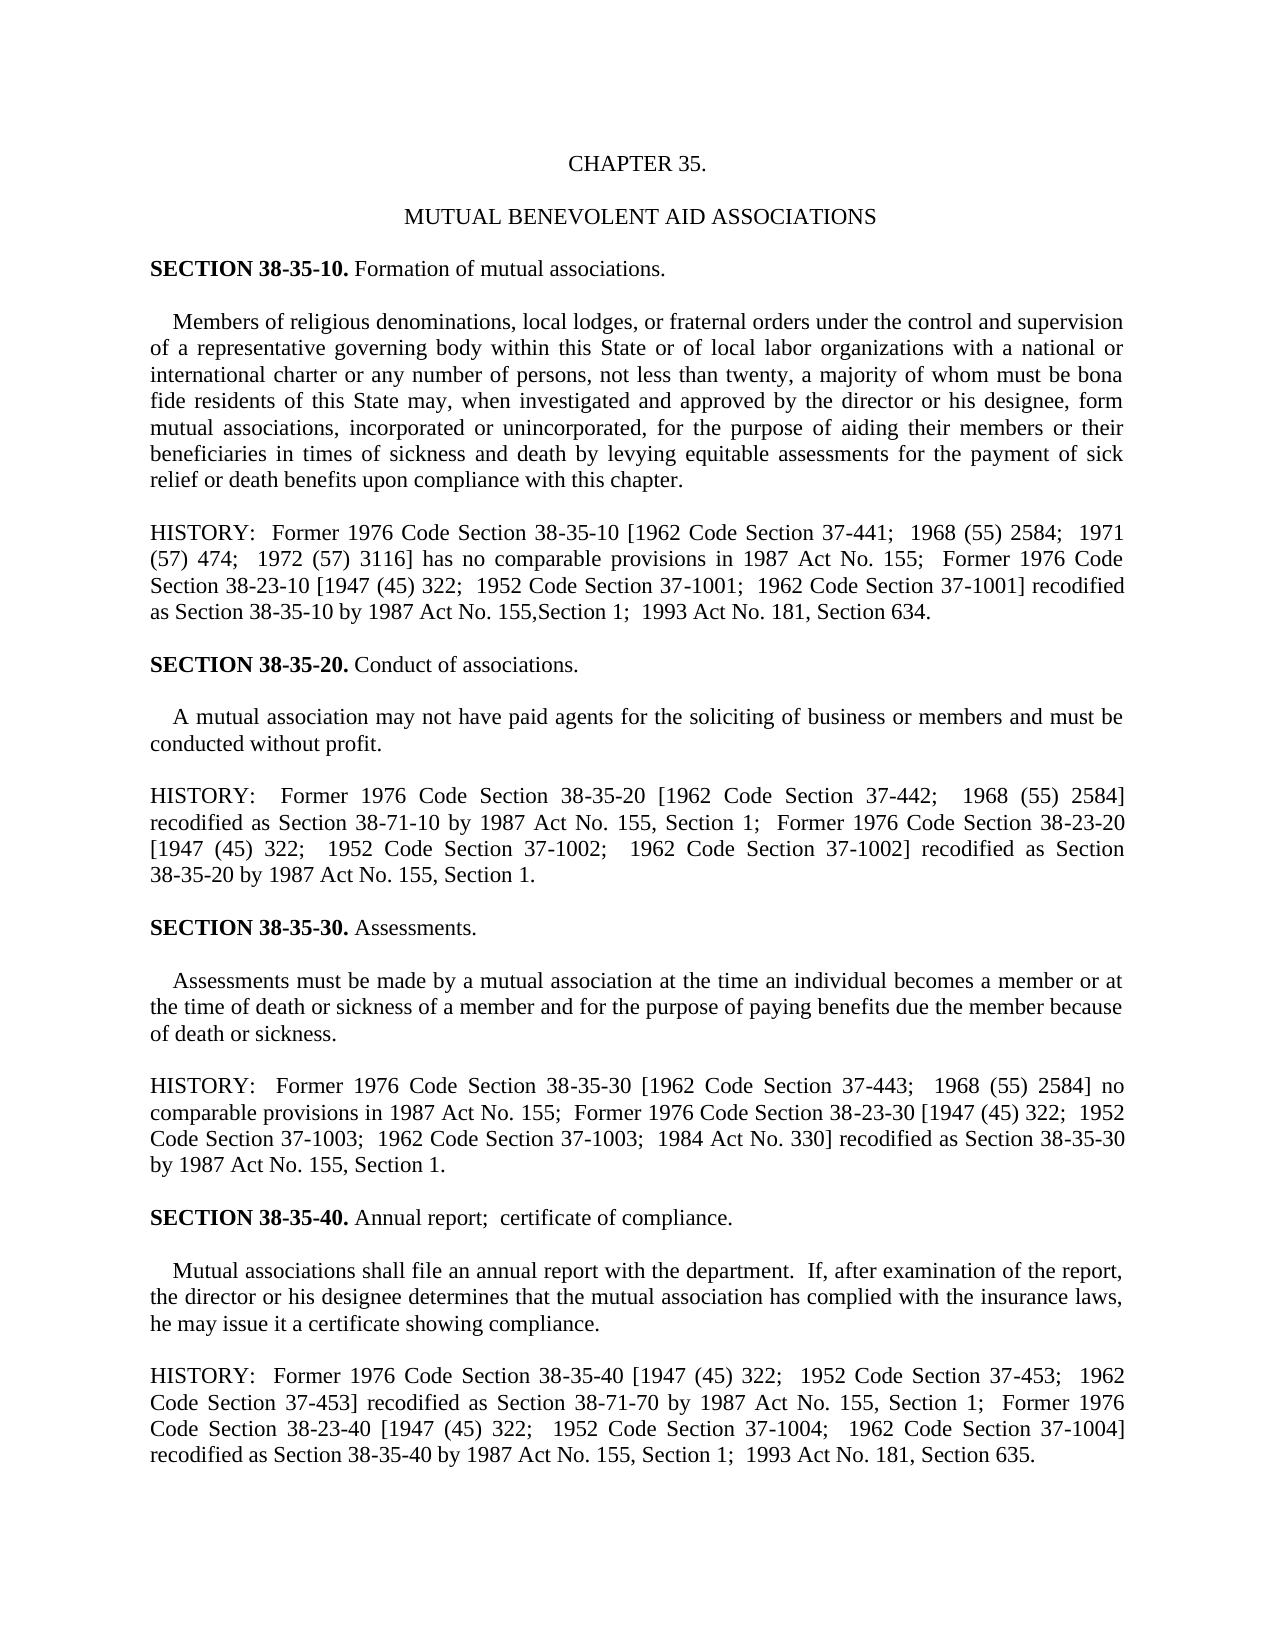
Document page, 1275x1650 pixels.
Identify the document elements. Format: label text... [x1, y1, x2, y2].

text Assessments must be made by a mutual association at the time an individual becomes a member or at the time of death or sickness of a member and for the purpose of paying benefits due the member because of death or sickness. [150, 967, 1125, 1046]
text SECTION 38-35-30. Assessments. [150, 914, 1125, 941]
text MUTUAL BENEVOLENT AID ASSOCIATIONS [150, 203, 1125, 229]
text HISTORY: Former 1976 Code Section 38-35-20 [1962 Code Section 37-442; 1968 (55) 2584] recodified as Section 38-71-10 by 1987 Act No. 155, Section 1; Former 1976 Code Section 38-23-20 [1947 (45) 322; 1952 Code Section 37-1002; 1962 Code Section 37-1002] recodified as Section 38-35-20 by 1987 Act No. 155, Section 1. [150, 782, 1125, 888]
text Mutual associations shall file an annual report with the department. If, after examination of the report, the director or his designee determines that the mutual association has complied with the insurance laws, he may issue it a certificate showing compliance. [150, 1257, 1125, 1336]
text A mutual association may not have paid agents for the soliciting of business or members and must be conducted without profit. [150, 703, 1125, 756]
text CHAPTER 35. [150, 150, 1125, 176]
text SECTION 38-35-40. Annual report; certificate of compliance. [150, 1204, 1125, 1231]
text HISTORY: Former 1976 Code Section 38-35-40 [1947 (45) 322; 1952 Code Section 37-453; 1962 Code Section 37-453] recodified as Section 38-71-70 by 1987 Act No. 155, Section 1; Former 1976 Code Section 38-23-40 [1947 (45) 322; 1952 Code Section 37-1004; 1962 Code Section 37-1004] recodified as Section 38-35-40 by 1987 Act No. 155, Section 1; 1993 Act No. 181, Section 635. [150, 1362, 1125, 1468]
text HISTORY: Former 1976 Code Section 38-35-30 [1962 Code Section 37-443; 1968 (55) 2584] no comparable provisions in 1987 Act No. 155; Former 1976 Code Section 38-23-30 [1947 (45) 322; 1952 Code Section 37-1003; 1962 Code Section 37-1003; 1984 Act No. 330] recodified as Section 38-35-30 by 1987 Act No. 155, Section 1. [150, 1072, 1125, 1178]
text Members of religious denominations, local lodges, or fraternal orders under the control and supervision of a representative governing body within this State or of local labor organizations with a national or international charter or any number of persons, not less than twenty, a majority of whom must be bona fide residents of this State may, when investigated and approved by the director or his designee, form mutual associations, incorporated or unincorporated, for the purpose of aiding their members or their beneficiaries in times of sickness and death by levying equitable assessments for the payment of sick relief or death benefits upon compliance with this chapter. [150, 308, 1125, 493]
text SECTION 38-35-10. Formation of mutual associations. [150, 255, 1125, 282]
text HISTORY: Former 1976 Code Section 38-35-10 [1962 Code Section 37-441; 1968 (55) 2584; 1971 (57) 474; 1972 (57) 3116] has no comparable provisions in 1987 Act No. 155; Former 1976 Code Section 38-23-10 [1947 (45) 322; 1952 Code Section 37-1001; 1962 Code Section 37-1001] recodified as Section 38-35-10 by 1987 Act No. 155,Section 1; 1993 Act No. 181, Section 634. [150, 519, 1125, 624]
text SECTION 38-35-20. Conduct of associations. [150, 651, 1125, 677]
